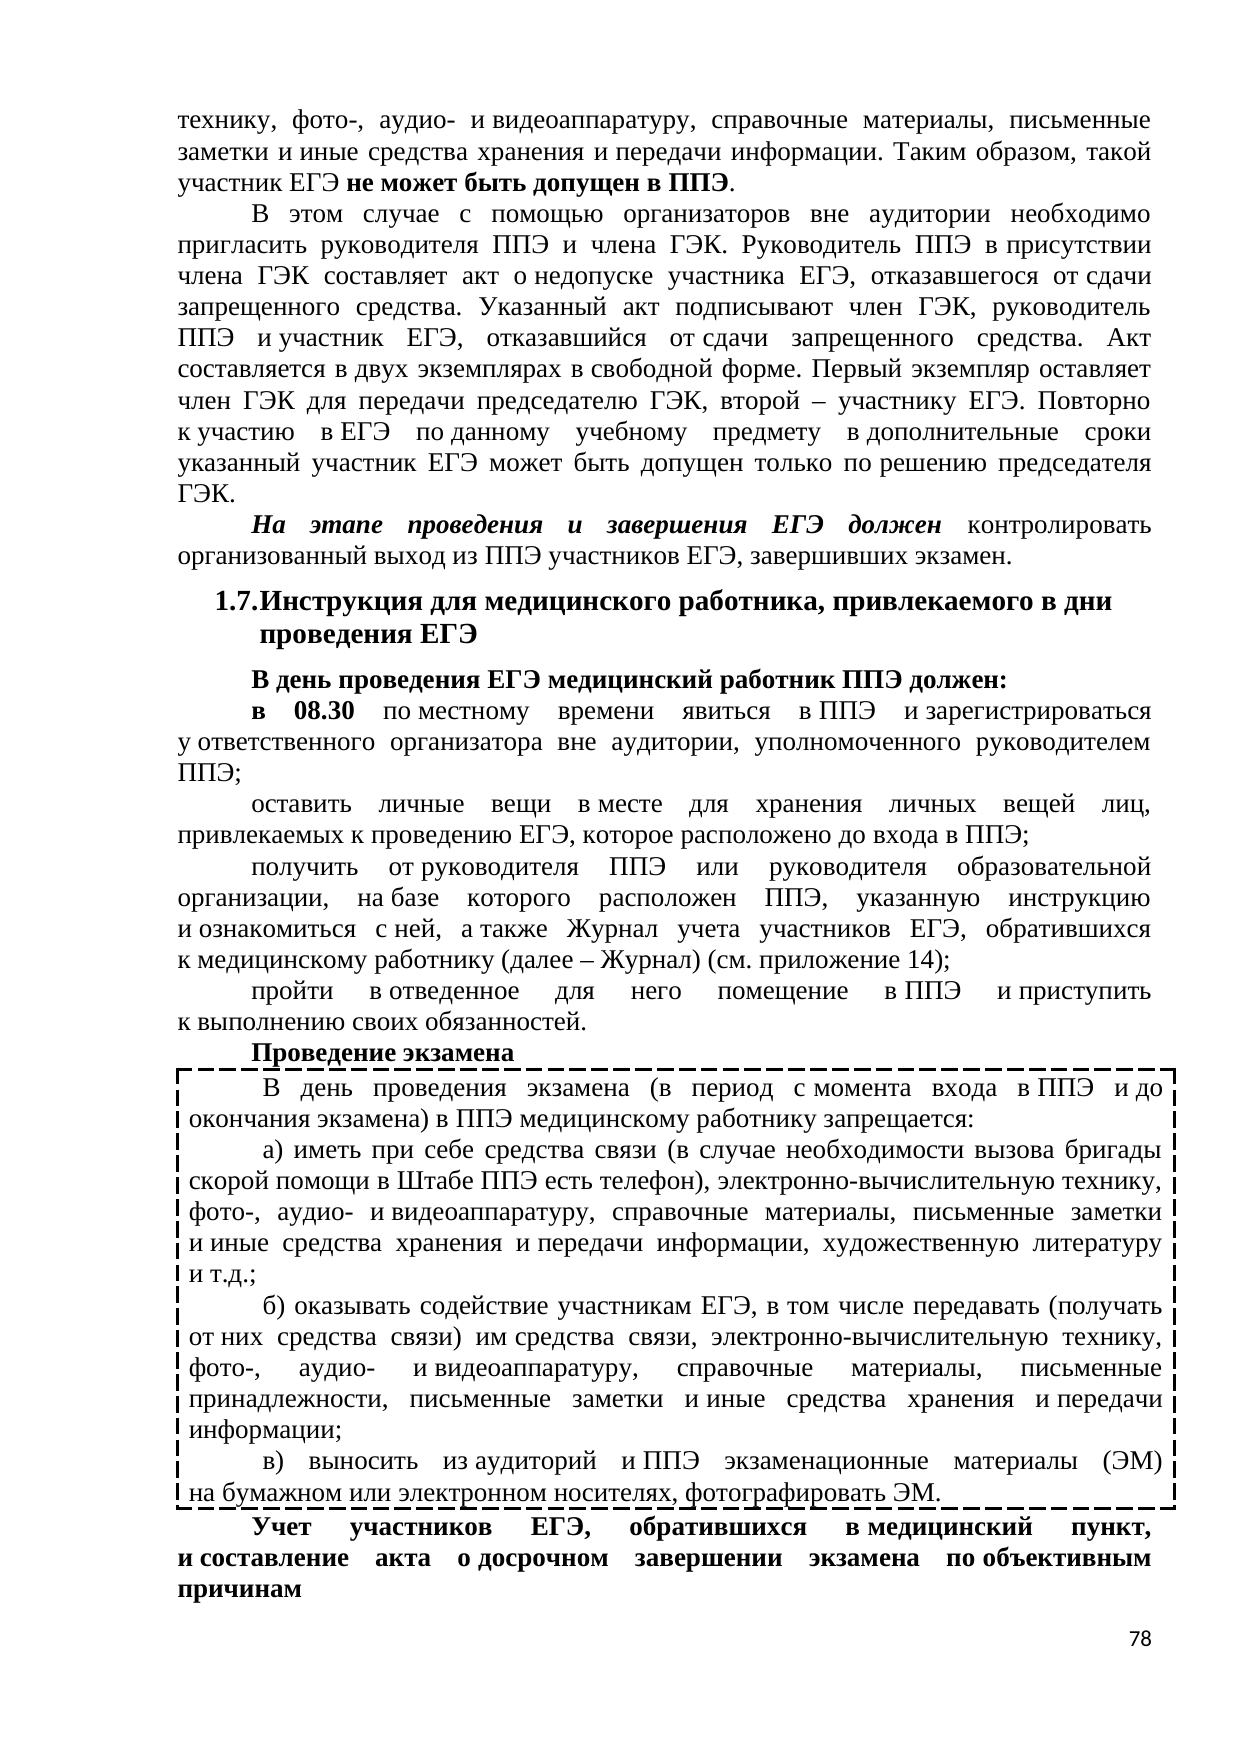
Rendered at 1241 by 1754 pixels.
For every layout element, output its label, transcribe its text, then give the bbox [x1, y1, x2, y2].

text оставить личные вещи в месте для хранения личных вещей лиц, привлекаемых к проведению ЕГЭ, которое расположено до входа в ППЭ; [177, 787, 1152, 849]
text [177, 103, 1152, 197]
text Учет участников ЕГЭ, обратившихся в медицинский пункт, и составление акта о досрочном завершении экзамена по объективным причинам [177, 1510, 1152, 1603]
text в 08.30 по местному времени явиться в ППЭ и зарегистрироваться у ответственного организатора вне аудитории, уполномоченного руководителем ППЭ; [177, 694, 1152, 787]
text пройти в отведенное для него помещение в ППЭ и приступить к выполнению своих обязанностей. [177, 974, 1152, 1036]
text В день проведения ЕГЭ медицинский работник ППЭ должен: [177, 663, 1152, 694]
text Инструкция для медицинского работника, привлекаемого в дни проведения ЕГЭ [214, 583, 1152, 650]
text Проведение экзамена [177, 1036, 1152, 1068]
table_header В день проведения экзамена (в период с момента входа в ППЭ и до окончания экзамена) в ППЭ медицинскому работнику запрещается: а) иметь при себе средства связи (в случае необходимости вызова бригады скорой помощи в Штабе ППЭ есть телефон), электронно-вычислительную технику, фото-, аудио- и видеоаппаратуру, справочные материалы, письменные заметки и иные средства хранения и передачи информации, художественную литературу и т.д.; б) оказывать содействие участникам ЕГЭ, в том числе передавать (получать от них средства связи) им средства связи, электронно-вычислительную технику, фото-, аудио- и видеоаппаратуру, справочные материалы, письменные принадлежности, письменные заметки и иные средства хранения и передачи информации; в) выносить из аудиторий и ППЭ экзаменационные материалы (ЭМ) на бумажном или электронном носителях, фотографировать ЭМ. [177, 1068, 1174, 1507]
text На этапе проведения и завершения ЕГЭ должен контролировать организованный выход из ППЭ участников ЕГЭ, завершивших экзамен. [177, 508, 1152, 571]
text получить от руководителя ППЭ или руководителя образовательной организации, на базе которого расположен ППЭ, указанную инструкцию и ознакомиться с ней, а также Журнал учета участников ЕГЭ, обратившихся к медицинскому работнику (далее – Журнал) (см. приложение 14); [177, 849, 1152, 974]
text В этом случае с помощью организаторов вне аудитории необходимо пригласить руководителя ППЭ и члена ГЭК. Руководитель ППЭ в присутствии члена ГЭК составляет акт о недопуске участника ЕГЭ, отказавшегося от сдачи запрещенного средства. Указанный акт подписывают член ГЭК, руководитель ППЭ и участник ЕГЭ, отказавшийся от сдачи запрещенного средства. Акт составляется в двух экземплярах в свободной форме. Первый экземпляр оставляет член ГЭК для передачи председателю ГЭК, второй – участнику ЕГЭ. Повторно к участию в ЕГЭ по данному учебному предмету в дополнительные сроки указанный участник ЕГЭ может быть допущен только по решению председателя ГЭК. [177, 197, 1152, 508]
